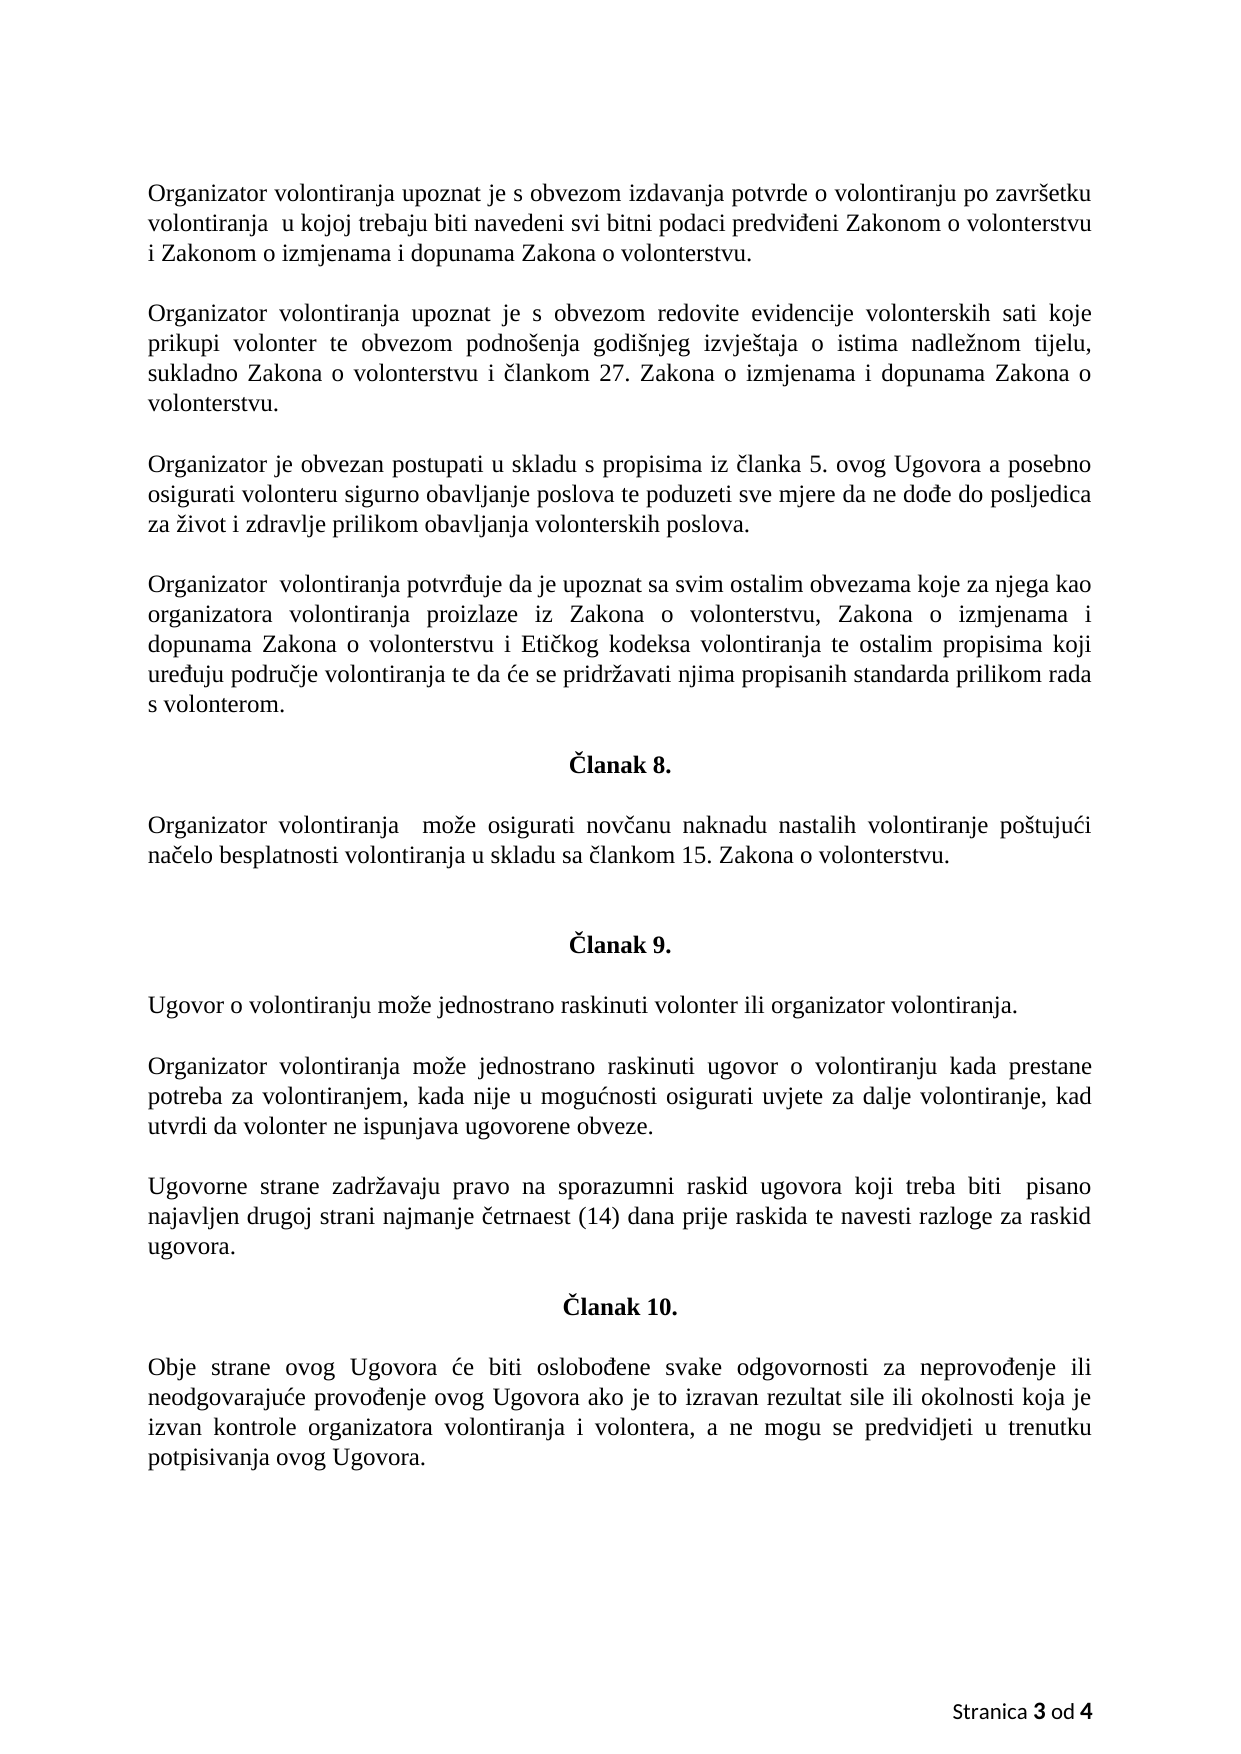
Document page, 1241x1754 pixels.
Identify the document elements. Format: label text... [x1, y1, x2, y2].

text Organizator volontiranja upoznat je s obvezom redovite evidencije volonterskih sati koje prikupi volonter te obvezom podnošenja godišnjeg izvještaja o istima nadležnom tijelu, sukladno Zakona o volonterstvu i člankom 27. Zakona o izmjenama i dopunama Zakona o volonterstvu. [148, 298, 1093, 417]
text Organizator volontiranja upoznat je s obvezom izdavanja potvrde o volontiranju po završetku volontiranja u kojoj trebaju biti navedeni svi bitni podaci predviđeni Zakonom o volonterstvu i Zakonom o izmjenama i dopunama Zakona o volonterstvu. [148, 178, 1093, 267]
text Članak 10. [148, 1292, 1093, 1320]
text Organizator je obvezan postupati u skladu s propisima iz članka 5. ovog Ugovora a posebno osigurati volonteru sigurno obavljanje poslova te poduzeti sve mjere da ne dođe do posljedica za život i zdravlje prilikom obavljanja volonterskih poslova. [148, 449, 1093, 538]
text Organizator volontiranja potvrđuje da je upoznat sa svim ostalim obvezama koje za njega kao organizatora volontiranja proizlaze iz Zakona o volonterstvu, Zakona o izmjenama i dopunama Zakona o volonterstvu i Etičkog kodeksa volontiranja te ostalim propisima koji uređuju područje volontiranja te da će se pridržavati njima propisanih standarda prilikom rada s volonterom. [148, 569, 1093, 718]
text Članak 8. [148, 750, 1093, 778]
text Članak 9. [148, 930, 1093, 959]
text Obje strane ovog Ugovora će biti oslobođene svake odgovornosti za neprovođenje ili neodgovarajuće provođenje ovog Ugovora ako je to izravan rezultat sile ili okolnosti koja je izvan kontrole organizatora volontiranja i volontera, a ne mogu se predvidjeti u trenutku potpisivanja ovog Ugovora. [148, 1352, 1093, 1471]
text Ugovorne strane zadržavaju pravo na sporazumni raskid ugovora koji treba biti pisano najavljen drugoj strani najmanje četrnaest (14) dana prije raskida te navesti razloge za raskid ugovora. [148, 1171, 1093, 1260]
text Organizator volontiranja može osigurati novčanu naknadu nastalih volontiranje poštujući načelo besplatnosti volontiranja u skladu sa člankom 15. Zakona o volonterstvu. [148, 810, 1093, 869]
text Ugovor o volontiranju može jednostrano raskinuti volonter ili organizator volontiranja. [148, 991, 1093, 1019]
text Organizator volontiranja može jednostrano raskinuti ugovor o volontiranju kada prestane potreba za volontiranjem, kada nije u mogućnosti osigurati uvjete za dalje volontiranje, kad utvrdi da volonter ne ispunjava ugovorene obveze. [148, 1051, 1093, 1140]
